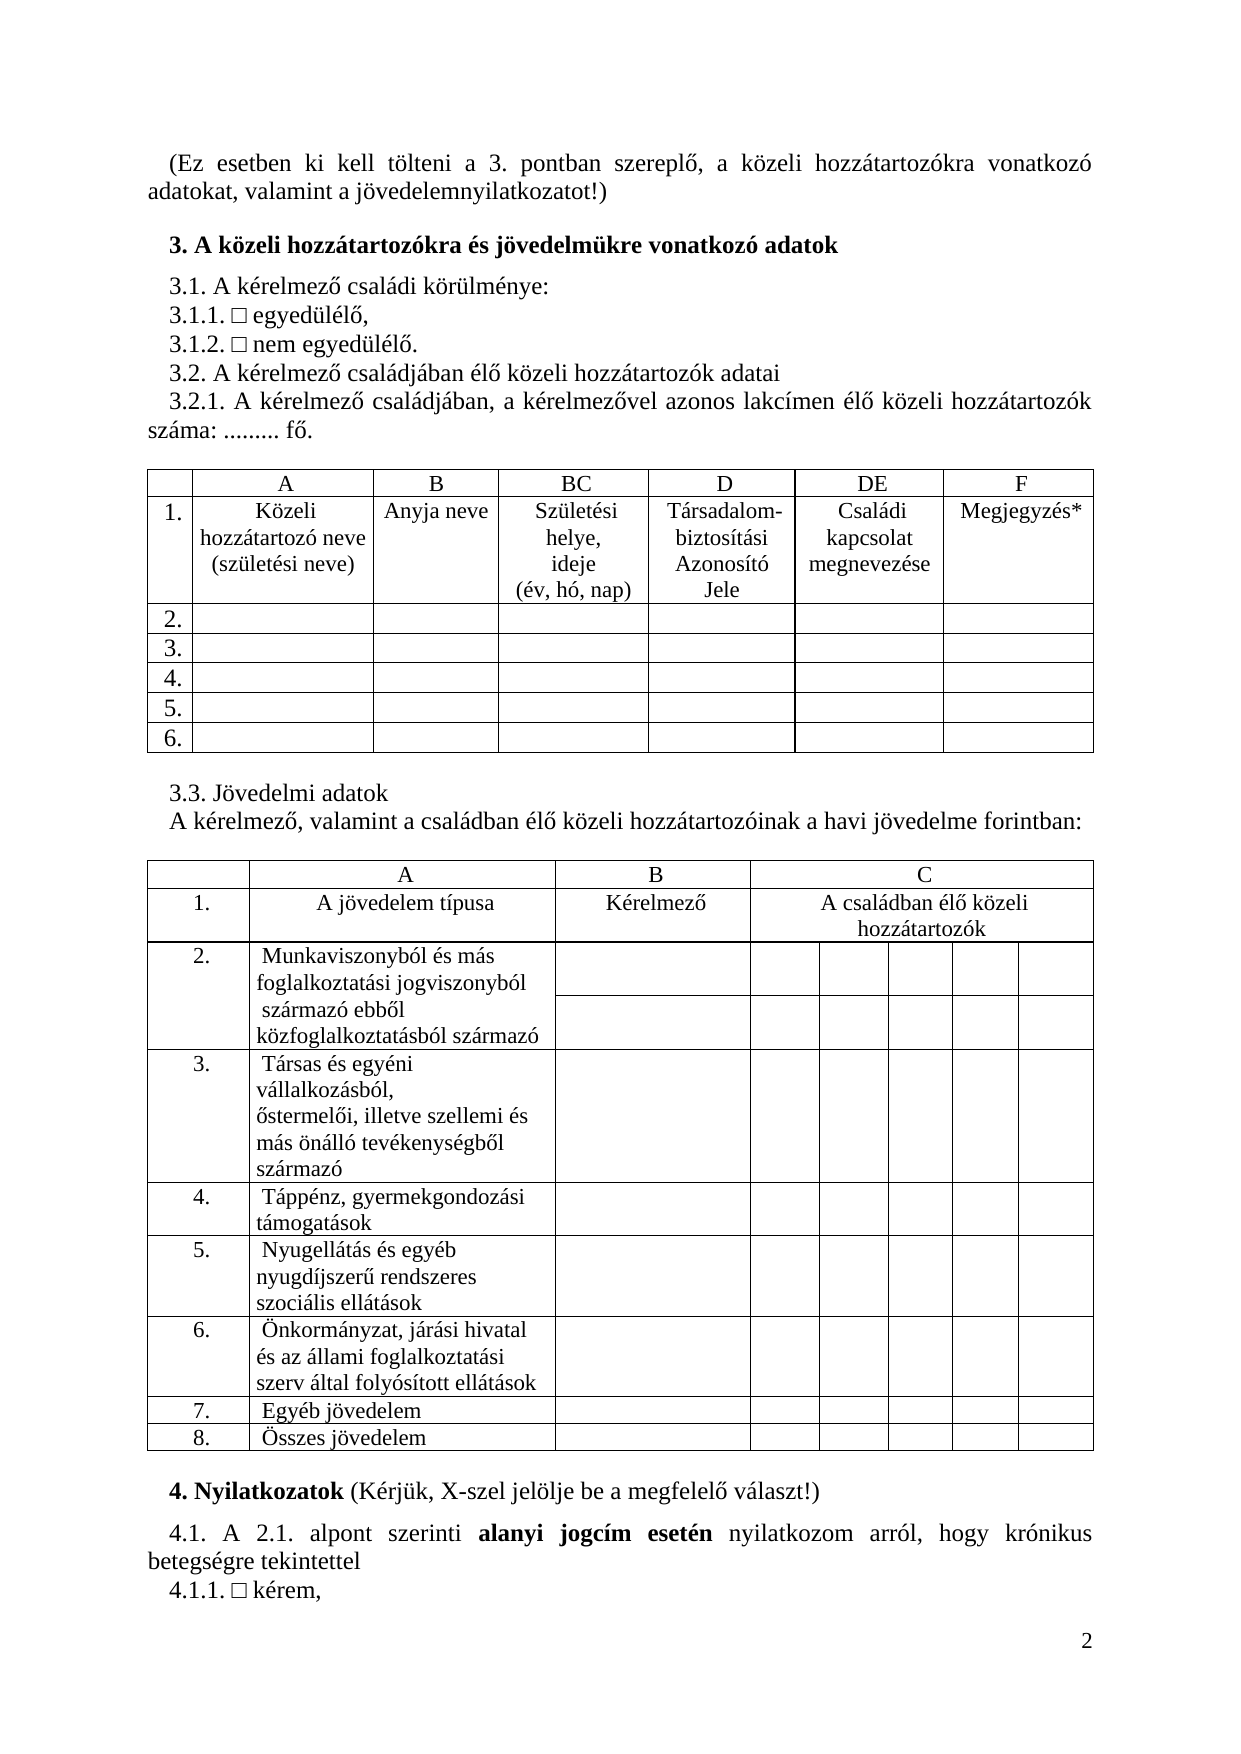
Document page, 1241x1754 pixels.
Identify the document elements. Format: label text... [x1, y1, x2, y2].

table_cell [820, 996, 888, 1049]
table_cell [649, 663, 794, 692]
table_header B [556, 861, 750, 888]
table_cell 3. [148, 634, 192, 662]
table_cell [556, 1424, 750, 1450]
table_cell 6. [148, 723, 192, 752]
table_cell [953, 943, 1018, 995]
table_cell [148, 995, 249, 1049]
text 4.1.1. □ kérem, [148, 1575, 1093, 1604]
table_header A [250, 861, 555, 888]
table_cell [1019, 1050, 1093, 1182]
table_cell [556, 943, 750, 995]
table_header B [374, 470, 498, 496]
table_header [148, 470, 192, 496]
text 4.1. A 2.1. alpont szerinti alanyi jogcím esetén nyilatkozom arról, hogy krónikus betegségre tekintettel [148, 1518, 1093, 1575]
table_cell [649, 604, 794, 632]
table_cell Anyja neve [374, 497, 498, 603]
table_cell [889, 1397, 952, 1423]
table_cell [889, 943, 952, 995]
table_cell [556, 1397, 750, 1423]
table_cell [1019, 996, 1093, 1049]
table_cell 5. [148, 1236, 249, 1316]
table_cell [193, 604, 373, 632]
table_cell [944, 604, 1093, 632]
table_cell [374, 634, 498, 662]
table_cell Egyéb jövedelem [250, 1397, 555, 1423]
text A kérelmező, valamint a családban élő közeli hozzátartozóinak a havi jövedelme forintban: [148, 806, 1093, 835]
table_cell [751, 1397, 819, 1423]
table_cell Társas és egyéni vállalkozásból, őstermelői, illetve szellemi és más önálló tevékenységből származó [250, 1050, 555, 1182]
table_cell [499, 663, 648, 692]
table_cell Összes jövedelem [250, 1424, 555, 1450]
table_cell [953, 1317, 1018, 1396]
table_header DE [796, 470, 943, 496]
table_cell [796, 663, 943, 692]
table_cell [556, 1317, 750, 1396]
table_cell [953, 1236, 1018, 1316]
table_cell [1019, 1183, 1093, 1235]
table_cell [751, 1050, 819, 1182]
table_cell 7. [148, 1397, 249, 1423]
table_cell [193, 723, 373, 752]
table_cell [751, 1424, 819, 1450]
table_cell [556, 1183, 750, 1235]
table_cell [944, 693, 1093, 722]
table_cell [556, 1236, 750, 1316]
table_header BC [499, 470, 648, 496]
table_cell Közeli hozzátartozó neve (születési neve) [193, 497, 373, 603]
table_cell [889, 1424, 952, 1450]
table_cell [820, 1424, 888, 1450]
table_cell [953, 1050, 1018, 1182]
table_cell [1019, 1317, 1093, 1396]
table_cell Nyugellátás és egyéb nyugdíjszerű rendszeres szociális ellátások [250, 1236, 555, 1316]
table_cell [1019, 1236, 1093, 1316]
table_cell [556, 996, 750, 1049]
table_cell [820, 1236, 888, 1316]
table_cell [499, 634, 648, 662]
table_cell [1019, 1397, 1093, 1423]
text (Ez esetben ki kell tölteni a 3. pontban szereplő, a közeli hozzátartozókra vonatkozó adatokat, valamint a jövedelemnyilatkozatot!) [148, 148, 1093, 205]
table_cell [953, 996, 1018, 1049]
table_cell [953, 1424, 1018, 1450]
table_cell 8. [148, 1424, 249, 1450]
text 3.1. A kérelmező családi körülménye: [148, 271, 1093, 300]
text 3.1.2. □ nem egyedülélő. [148, 329, 1093, 358]
table_cell [944, 723, 1093, 752]
text 3.2. A kérelmező családjában élő közeli hozzátartozók adatai [148, 358, 1093, 386]
table_cell származó ebből közfoglalkoztatásból származó [250, 995, 555, 1049]
table_cell 5. [148, 693, 192, 722]
table_cell 4. [148, 663, 192, 692]
table_cell [751, 1236, 819, 1316]
table_header D [649, 470, 794, 496]
table_cell [193, 634, 373, 662]
table_header [148, 861, 249, 888]
table_cell [796, 604, 943, 632]
table_cell [556, 1050, 750, 1182]
table_cell Társadalom- biztosítási Azonosító Jele [649, 497, 794, 603]
table_cell [1019, 943, 1093, 995]
table_cell Családi kapcsolat megnevezése [796, 497, 943, 603]
table_cell [374, 663, 498, 692]
table_cell [1019, 1424, 1093, 1450]
table_cell [820, 1317, 888, 1396]
table_cell [649, 693, 794, 722]
table_cell [499, 604, 648, 632]
table_cell [751, 1183, 819, 1235]
table_cell [499, 723, 648, 752]
table_header C [751, 861, 1093, 888]
table_cell 1. [148, 889, 249, 941]
table_cell [944, 663, 1093, 692]
table_cell [796, 693, 943, 722]
table_cell 2. [148, 604, 192, 632]
table_cell [374, 723, 498, 752]
table_cell [820, 1050, 888, 1182]
table_cell [193, 693, 373, 722]
table_cell [889, 1236, 952, 1316]
table_cell [944, 634, 1093, 662]
table_cell 4. [148, 1183, 249, 1235]
table_cell 3. [148, 1050, 249, 1182]
table_cell [953, 1397, 1018, 1423]
table_cell [751, 1317, 819, 1396]
table_cell Születési helye, ideje (év, hó, nap) [499, 497, 648, 603]
table_cell [889, 1317, 952, 1396]
table_cell 1. [148, 497, 192, 603]
table_cell [751, 996, 819, 1049]
text 3. A közeli hozzátartozókra és jövedelmükre vonatkozó adatok [148, 230, 1093, 259]
table_cell A jövedelem típusa [250, 889, 555, 941]
table_cell [649, 723, 794, 752]
table_cell [499, 693, 648, 722]
table_cell [796, 723, 943, 752]
table_cell Megjegyzés* [944, 497, 1093, 603]
text 3.3. Jövedelmi adatok [148, 778, 1093, 806]
text 3.1.1. □ egyedülélő, [148, 300, 1093, 329]
table_cell A családban élő közeli hozzátartozók [751, 889, 1093, 941]
table_cell [889, 996, 952, 1049]
table_cell Önkormányzat, járási hivatal és az állami foglalkoztatási szerv által folyósított ellátások [250, 1317, 555, 1396]
table_cell [649, 634, 794, 662]
table_cell [751, 943, 819, 995]
table_cell 6. [148, 1317, 249, 1396]
table_cell [889, 1050, 952, 1182]
table_cell [374, 604, 498, 632]
text 4. Nyilatkozatok (Kérjük, X-szel jelölje be a megfelelő választ!) [148, 1476, 1093, 1505]
table_cell [374, 693, 498, 722]
table_cell Munkaviszonyból és más foglalkoztatási jogviszonyból [250, 943, 555, 995]
table_cell [820, 1183, 888, 1235]
table_header A [193, 470, 373, 496]
text 3.2.1. A kérelmező családjában, a kérelmezővel azonos lakcímen élő közeli hozzátartozók száma: ......... fő. [148, 386, 1093, 444]
table_cell [820, 1397, 888, 1423]
table_cell [193, 663, 373, 692]
table_cell Kérelmező [556, 889, 750, 941]
table_cell [796, 634, 943, 662]
table_cell 2. [148, 943, 249, 995]
table_cell [953, 1183, 1018, 1235]
table_cell [820, 943, 888, 995]
table_cell [889, 1183, 952, 1235]
table_header F [944, 470, 1093, 496]
table_cell Táppénz, gyermekgondozási támogatások [250, 1183, 555, 1235]
